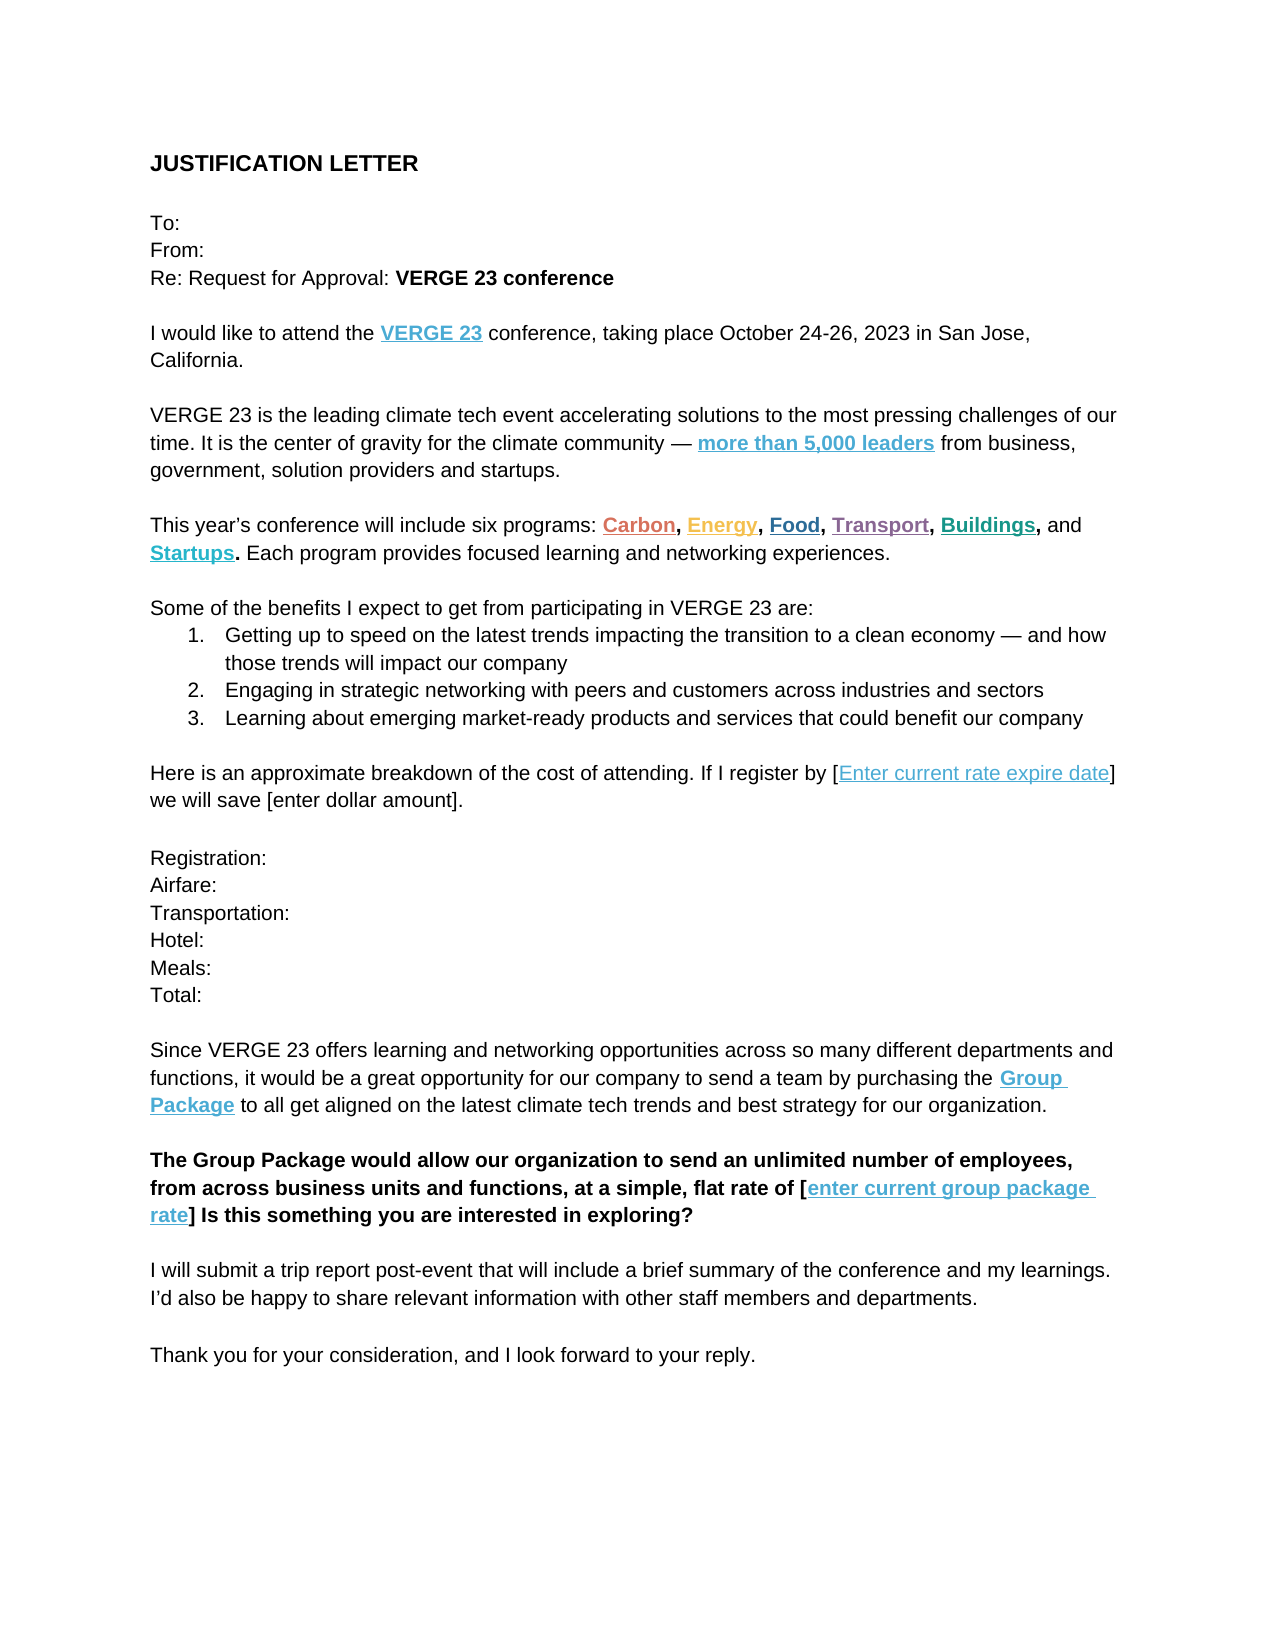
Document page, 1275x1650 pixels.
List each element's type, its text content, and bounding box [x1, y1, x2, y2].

text I would like to attend the VERGE 23 conference, taking place October 24-26, 2023 in San Jose, California. [150, 320, 1125, 372]
text To: [150, 210, 1125, 234]
text Some of the benefits I expect to get from participating in VERGE 23 are: [150, 595, 1125, 619]
text This year’s conference will include six programs: Carbon, Energy, Food, Transport, Buildings, and Startups. Each program provides focused learning and networking experiences. [150, 513, 1125, 564]
text JUSTIFICATION LETTER [150, 150, 1125, 176]
text I will submit a trip report post-event that will include a brief summary of the conference and my learnings. I’d also be happy to share relevant information with other staff members and departments. [150, 1258, 1125, 1309]
text Transportation: [150, 901, 1125, 924]
text Re: Request for Approval: VERGE 23 conference [150, 265, 1125, 289]
text Thank you for your consideration, and I look forward to your reply. [150, 1343, 1125, 1367]
text Since VERGE 23 offers learning and networking opportunities across so many different departments and functions, it would be a great opportunity for our company to send a team by purchasing the Group Package to all get aligned on the latest climate tech trends and best strategy for our organization. [150, 1038, 1125, 1117]
list Learning about emerging market-ready products and services that could benefit our company [187, 705, 1125, 729]
text Here is an approximate breakdown of the cost of attending. If I register by [Enter current rate expire date] we will save [enter dollar amount]. [150, 760, 1125, 812]
text Total: [150, 983, 1125, 1007]
text Hotel: [150, 928, 1125, 952]
text VERGE 23 is the leading climate tech event accelerating solutions to the most pressing challenges of our time. It is the center of gravity for the climate community — more than 5,000 leaders from business, government, solution providers and startups. [150, 403, 1125, 482]
text The Group Package would allow our organization to send an unlimited number of employees, from across business units and functions, at a simple, flat rate of [enter current group package rate] Is this something you are interested in exploring? [150, 1148, 1125, 1227]
text Airfare: [150, 873, 1125, 897]
text From: [150, 238, 1125, 262]
list Getting up to speed on the latest trends impacting the transition to a clean economy — and how those trends will impact our company [187, 623, 1125, 674]
list Engaging in strategic networking with peers and customers across industries and sectors [187, 678, 1125, 702]
text Registration: [150, 846, 1125, 869]
text Meals: [150, 956, 1125, 979]
